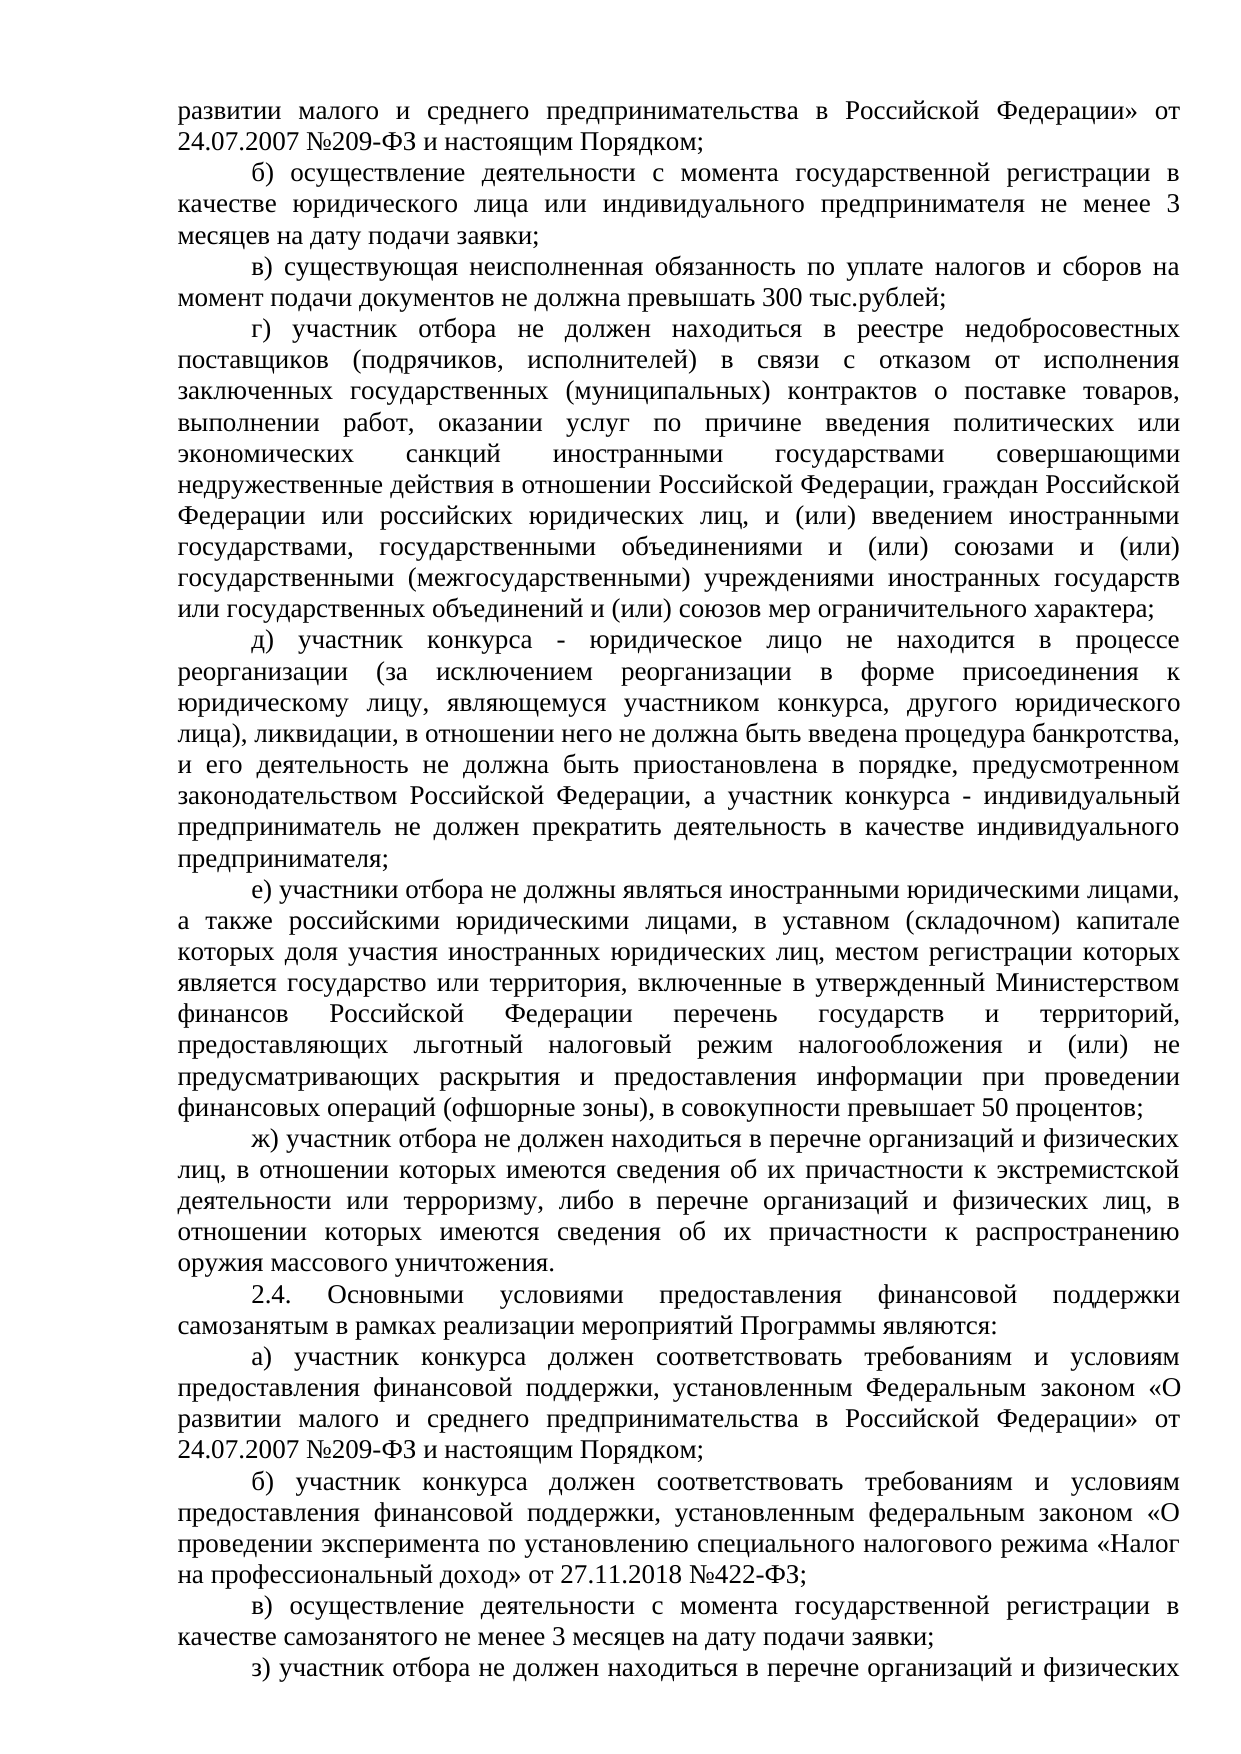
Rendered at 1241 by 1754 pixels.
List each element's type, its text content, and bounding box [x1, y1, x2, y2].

text в) существующая неисполненная обязанность по уплате налогов и сборов на момент подачи документов не должна превышать 300 тыс.рублей; [177, 250, 1181, 312]
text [177, 94, 1181, 156]
text б) участник конкурса должен соответствовать требованиям и условиям предоставления финансовой поддержки, установленным федеральным законом «О проведении эксперимента по установлению специального налогового режима «Налог на профессиональный доход» от 27.11.2018 №422-ФЗ; [177, 1464, 1181, 1589]
text 2.4. Основными условиями предоставления финансовой поддержки самозанятым в рамках реализации мероприятий Программы являются: [177, 1278, 1181, 1340]
text е) участники отбора не должны являться иностранными юридическими лицами, а также российскими юридическими лицами, в уставном (складочном) капитале которых доля участия иностранных юридических лиц, местом регистрации которых является государство или территория, включенные в утвержденный Министерством финансов Российской Федерации перечень государств и территорий, предоставляющих льготный налоговый режим налогообложения и (или) не предусматривающих раскрытия и предоставления информации при проведении финансовых операций (офшорные зоны), в совокупности превышает 50 процентов; [177, 873, 1181, 1122]
text б) осуществление деятельности с момента государственной регистрации в качестве юридического лица или индивидуального предпринимателя не менее 3 месяцев на дату подачи заявки; [177, 156, 1181, 250]
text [177, 1651, 1181, 1683]
text ж) участник отбора не должен находиться в перечне организаций и физических лиц, в отношении которых имеются сведения об их причастности к экстремистской деятельности или терроризму, либо в перечне организаций и физических лиц, в отношении которых имеются сведения об их причастности к распространению оружия массового уничтожения. [177, 1122, 1181, 1278]
text г) участник отбора не должен находиться в реестре недобросовестных поставщиков (подрячиков, исполнителей) в связи с отказом от исполнения заключенных государственных (муниципальных) контрактов о поставке товаров, выполнении работ, оказании услуг по причине введения политических или экономических санкций иностранными государствами совершающими недружественные действия в отношении Российской Федерации, граждан Российской Федерации или российских юридических лиц, и (или) введением иностранными государствами, государственными объединениями и (или) союзами и (или) государственными (межгосударственными) учреждениями иностранных государств или государственных объединений и (или) союзов мер ограничительного характера; [177, 312, 1181, 624]
text в) осуществление деятельности с момента государственной регистрации в качестве самозанятого не менее 3 месяцев на дату подачи заявки; [177, 1589, 1181, 1651]
text д) участник конкурса - юридическое лицо не находится в процессе реорганизации (за исключением реорганизации в форме присоединения к юридическому лицу, являющемуся участником конкурса, другого юридического лица), ликвидации, в отношении него не должна быть введена процедура банкротства, и его деятельность не должна быть приостановлена в порядке, предусмотренном законодательством Российской Федерации, а участник конкурса - индивидуальный предприниматель не должен прекратить деятельность в качестве индивидуального предпринимателя; [177, 624, 1181, 873]
